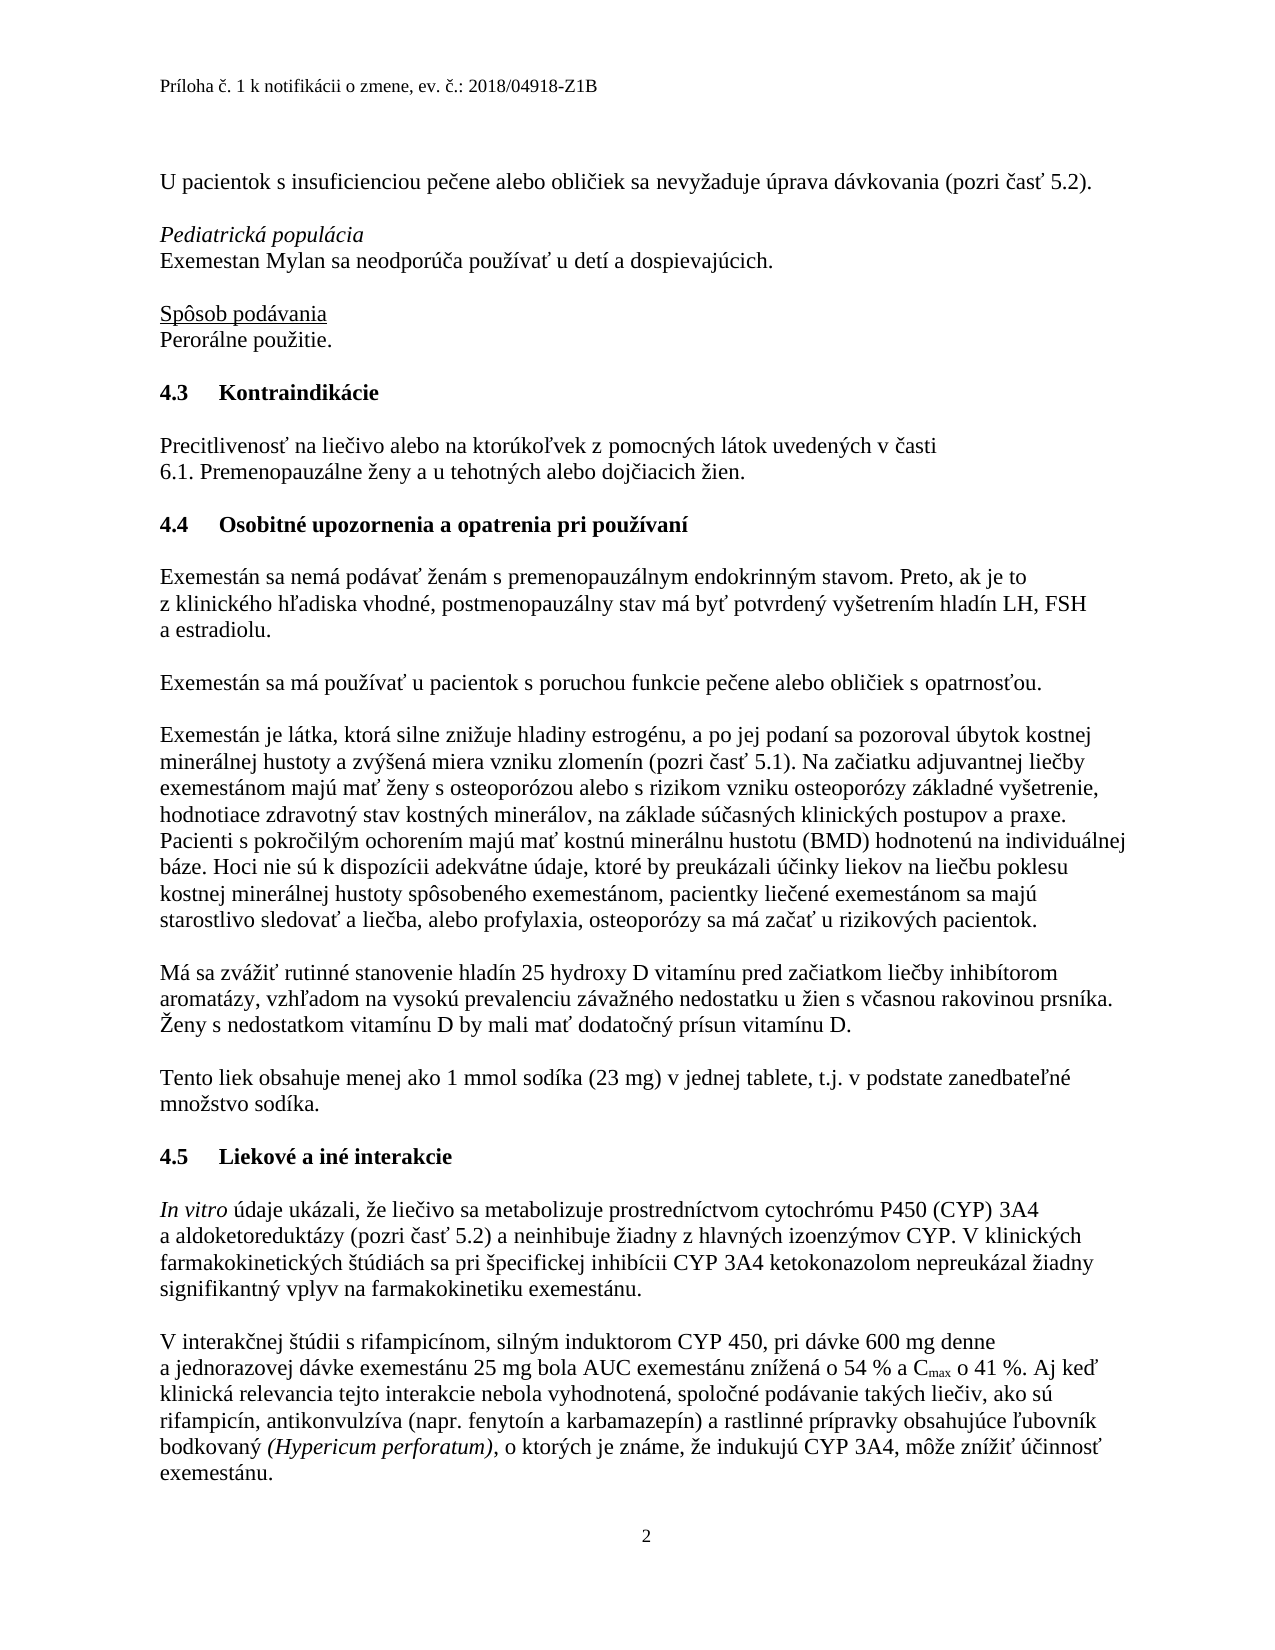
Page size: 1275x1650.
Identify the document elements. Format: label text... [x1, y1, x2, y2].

text Exemestán sa má používať u pacientok s poruchou funkcie pečene alebo obličiek s opatrnosťou. [159, 669, 1133, 695]
text Má sa zvážiť rutinné stanovenie hladín 25 hydroxy D vitamínu pred začiatkom liečby inhibítorom aromatázy, vzhľadom na vysokú prevalenciu závažného nedostatku u žien s včasnou rakovinou prsníka. Ženy s nedostatkom vitamínu D by mali mať dodatočný prísun vitamínu D. [159, 959, 1133, 1038]
text U pacientok s insuficienciou pečene alebo obličiek sa nevyžaduje úprava dávkovania (pozri časť 5.2). [159, 168, 1133, 194]
text In vitro údaje ukázali, že liečivo sa metabolizuje prostredníctvom cytochrómu P450 (CYP) 3A4 a aldoketoreduktázy (pozri časť 5.2) a neinhibuje žiadny z hlavných izoenzýmov CYP. V klinických farmakokinetických štúdiách sa pri špecifickej inhibícii CYP 3A4 ketokonazm nepreukázal žiadny signifikantný vplyv na farmakokinetiku exemestánu. [159, 1196, 1133, 1301]
text Tento liek obsahuje menej ako 1 mmol sodíka (23 mg) v jednej tablete, t.j. v podstate zanedbateľné množstvo sodíka. [159, 1064, 1133, 1117]
text Exemestán sa nemá podávať ženám s premenopauzálnym endokrinným stavom. Preto, ak je to z klinického hľadiska vhodné, postmenopauzálny stav má byť potvrdený vyšetrením hladín LH, FSH a estradiolu. [159, 563, 1133, 642]
text Exemestan Mylan sa neodporúča používať u detí a dospievajúcich. [159, 247, 1133, 273]
text 4.3 Kontraindikácie [159, 379, 1133, 405]
text 4.4 Osobitné upozornenia a opatrenia pri používaní [159, 511, 1133, 537]
text Precitlivenosť na liečivo alebo na ktorúkoľvek z pomocných látok uvedených v časti 6.1. Premenopauzálne ženy a u tehotných alebo dojčiacich žien. [159, 432, 1133, 484]
text Spôsob podávania [159, 300, 1133, 326]
text 4.5 Liekové a iné interakcie [159, 1143, 1133, 1169]
text Perorálne použitie. [159, 326, 1133, 353]
text Pediatrická populácia [159, 221, 1133, 247]
text V interakčnej štúdii s rifampicínom, silným induktorom CYP 450, pri dávke 600 mg denne a jednorazovej dávke exemestánu 25 mg bola AUC exemestánu znížená o 54 % a Cmax o 41 %. Aj keď klinická relevancia tejto interakcie nebola vyhodnotená, spoločné podávanie takých liečiv, ako sú rifampicín, antikonvulzíva (napr. fenytoín a karbamazepín) a rastlinné prípravky obsahujúce ľubovník bodkovaný (Hypericum perforatum), o ktorých je známe, že indukujú CYP 3A4, môže znížiť účinnosť exemestánu. [159, 1328, 1133, 1486]
text Exemestán je látka, ktorá silne znižuje hladiny estrogénu, a po jej podaní sa pozoroval úbytok kostnej minerálnej hustoty a zvýšená miera vzniku zlomenín (pozri časť 5.1). Na začiatku adjuvantnej liečby exemestánom majú mať ženy s osteoporózou alebo s rizikom vzniku osteoporózy základné vyšetrenie, hodnotiace zdravotný stav kostných minerálov, na základe súčasných klinických postupov a praxe. Pacienti s pokročilým ochorením majú mať kostnú minerálnu hustotu (BMD) hodnotenú na individuálnej báze. Hoci nie sú k dispozícii adekvátne údaje, ktoré by preukázali účinky liekov na liečbu poklesu kostnej minerálnej hustoty spôsobeného exemestánom, pacientky liečené exemestánom sa majú starostlivo sledovať a liečba, alebo profylaxia, osteoporózy sa má začať u rizikových pacientok. [159, 722, 1133, 932]
